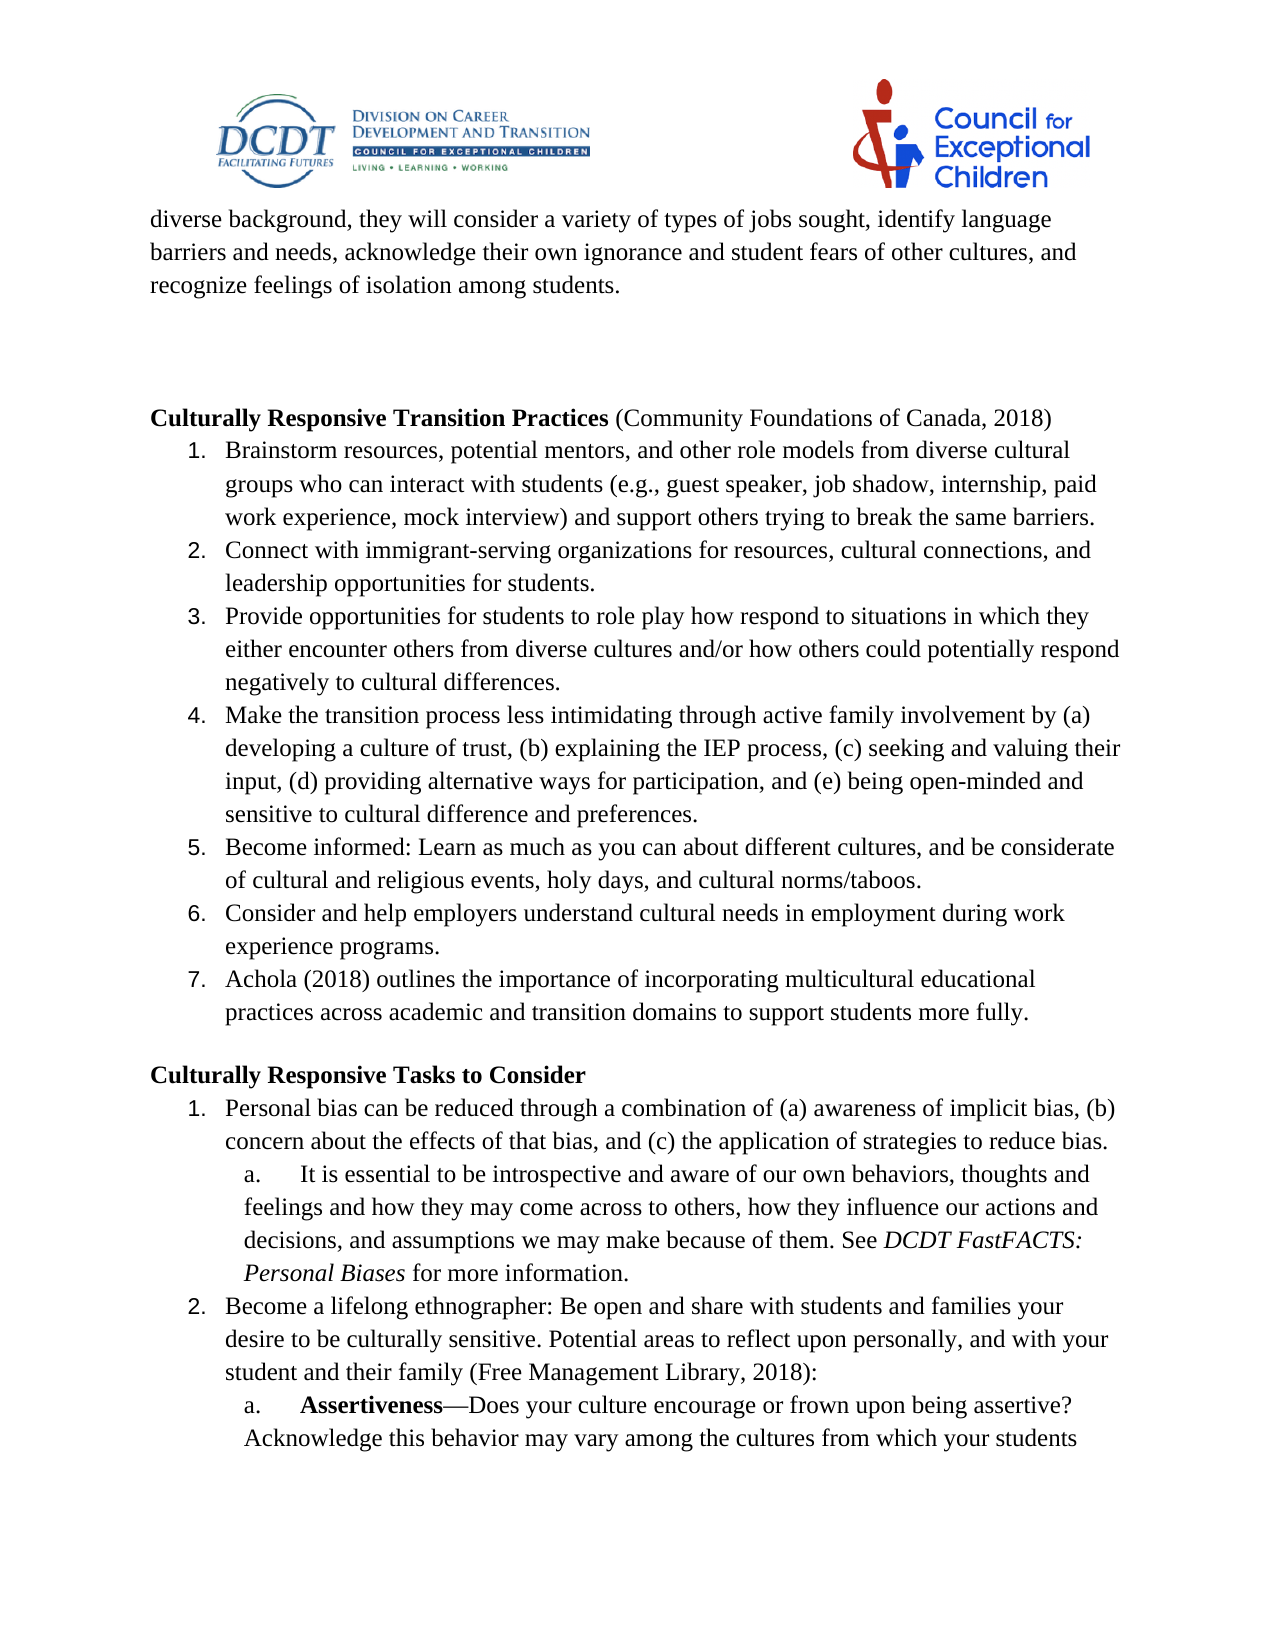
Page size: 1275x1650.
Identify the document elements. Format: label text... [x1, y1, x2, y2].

text Culturally Responsive Tasks to Consider [150, 1060, 1125, 1089]
list Become a lifelong ethnographer: Be open and share with students and families your desire to be culturally sensitive. Potential areas to reflect upon personally, and with your student and their family (Free Management Library, 2018): [187, 1291, 1125, 1386]
list Consider and help employers understand cultural needs in employment during work experience programs. [187, 898, 1125, 960]
list Personal bias can be reduced through a combination of (a) awareness of implicit bias, (b) concern about the effects of that bias, and (c) the application of strategies to reduce bias. [187, 1093, 1125, 1155]
text Culturally Responsive Transition Practices (Community Foundations of Canada, 2018) [150, 403, 1125, 431]
list Provide opportunities for students to role play how respond to situations in which they either encounter others from diverse cultures and/or how others could potentially respond negatively to cultural differences. [187, 601, 1125, 696]
list Brainstorm resources, potential mentors, and other role models from diverse cultural groups who can interact with students (e.g., guest speaker, job shadow, internship, paid work experience, mock interview) and support others trying to break the same barriers. [187, 436, 1125, 530]
list Make the transition process less intimidating through active family involvement by (a) developing a culture of trust, (b) explaining the IEP process, (c) seeking and valuing their input, (d) providing alternative ways for participation, and (e) being open-minded and sensitive to cultural difference and preferences. [187, 700, 1125, 828]
list Connect with immigrant-serving organizations for resources, cultural connections, and leadership opportunities for students. [187, 535, 1125, 596]
picture [150, 75, 1125, 205]
list Achola (2018) outlines the importance of incorporating multicultural educational practices across academic and transition domains to support students more fully. [187, 964, 1125, 1026]
list Become informed: Learn as much as you can about different cultures, and be considerate of cultural and religious events, holy days, and cultural norms/taboos. [187, 832, 1125, 894]
text a. It is essential to be introspective and aware of our own behaviors, thoughts and feelings and how they may come across to others, how they influence our actions and decisions, and assumptions we may make because of them. See DCDT FastFACTS: Personal Biases for more information. [244, 1159, 1125, 1287]
